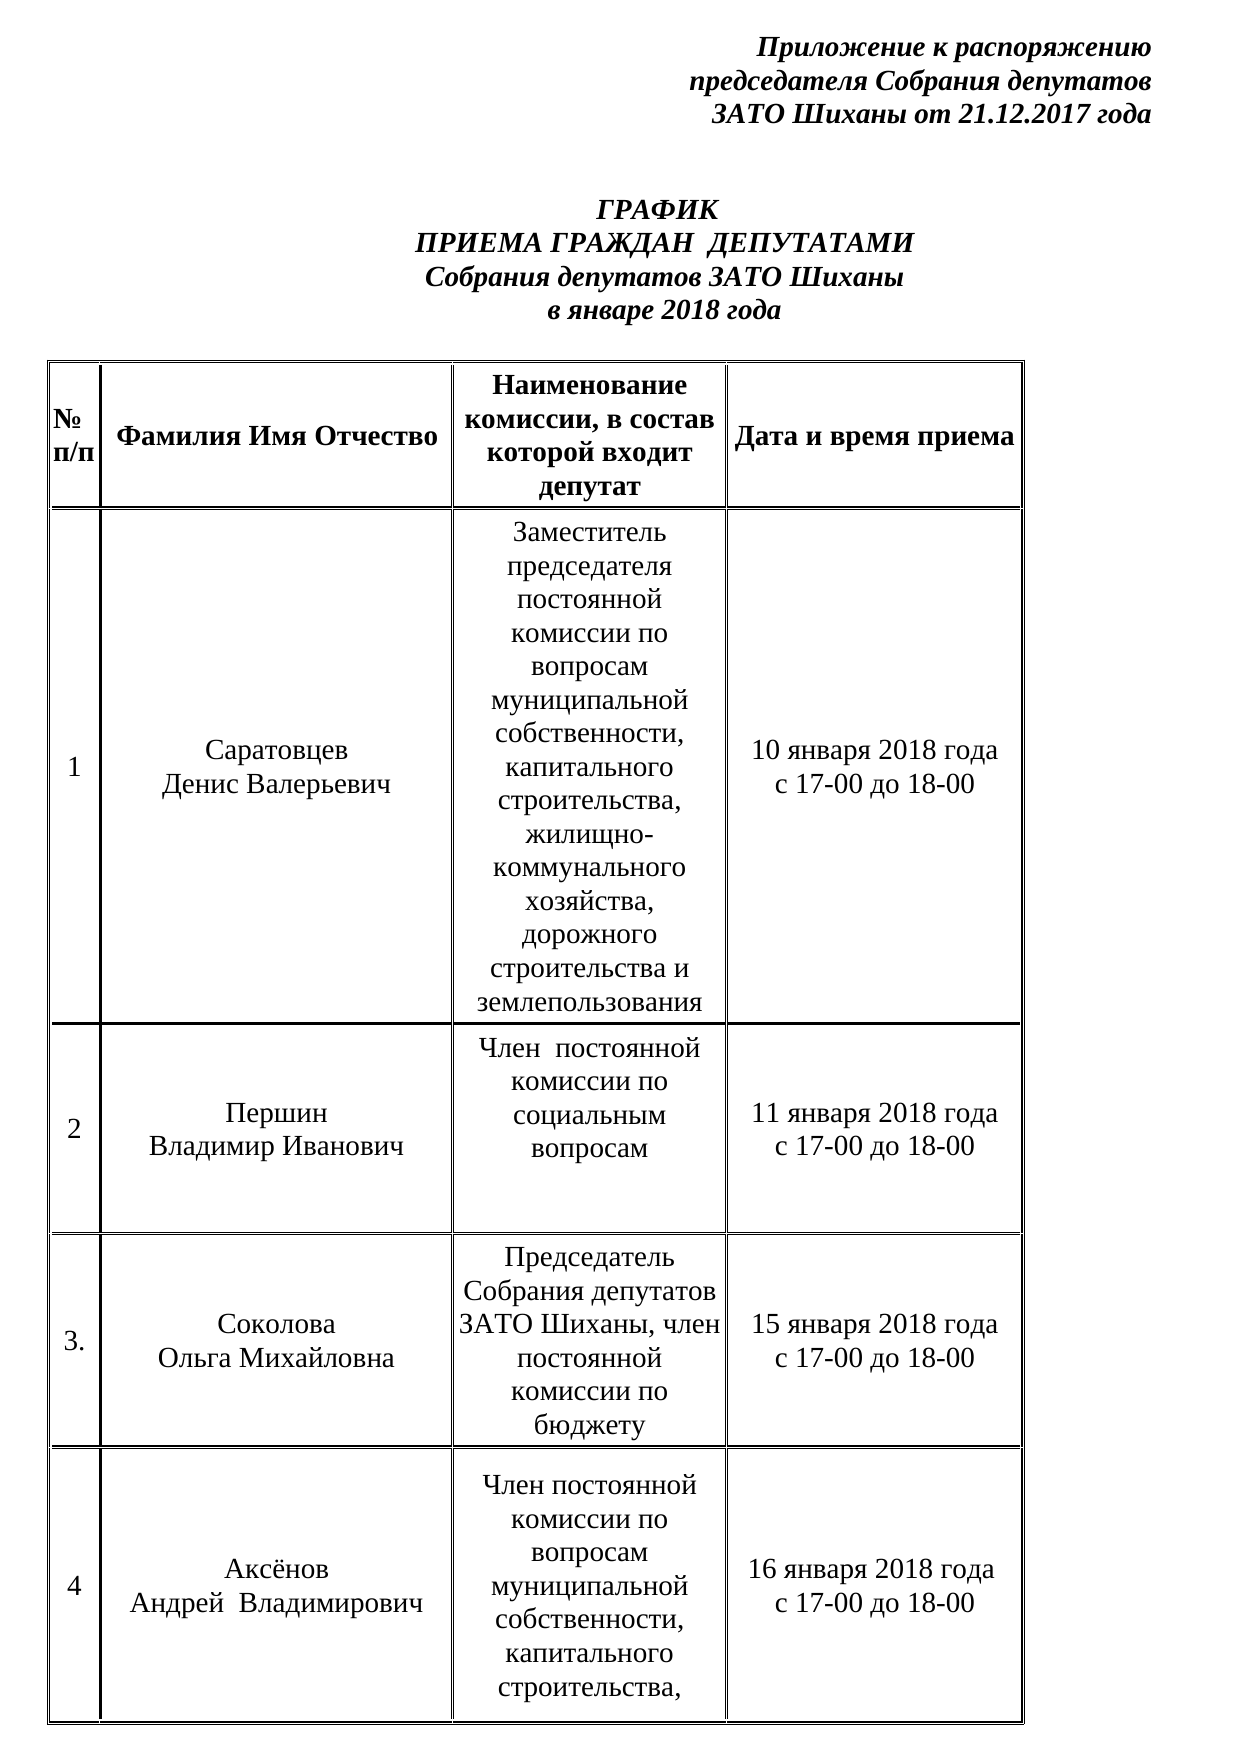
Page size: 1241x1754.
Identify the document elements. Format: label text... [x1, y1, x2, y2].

table_cell 15 января 2018 года с 17-00 до 18-00 [728, 1231, 1022, 1445]
table_cell 4 [50, 1445, 100, 1721]
text Приложение к распоряжению [177, 29, 1152, 63]
text председателя Собрания депутатов [177, 63, 1152, 97]
table_cell Председатель Собрания депутатов ЗАТО Шиханы, член постоянной комиссии по бюджету [454, 1235, 725, 1445]
table_cell 1 [50, 506, 99, 1022]
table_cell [453, 1449, 726, 1721]
table_cell 11 января 2018 года с 17-00 до 18-00 [728, 1022, 1021, 1231]
text ЗАТО Шиханы от 21.12.2017 года [177, 97, 1152, 130]
table_cell 10 января 2018 года с 17-00 до 18-00 [728, 506, 1022, 1022]
table_cell Заместитель председателя постоянной комиссии по вопросам муниципальной собственности, капитального строительства, жилищно-коммунального хозяйства, дорожного строительства и землепользования [454, 510, 725, 1022]
table_header Дата и время приема [726, 363, 1021, 506]
table_cell 2 [50, 1022, 99, 1231]
table_cell Саратовцев Денис Валерьевич [102, 510, 451, 1022]
text в январе 2018 года [177, 292, 1152, 326]
table_header Фамилия Имя Отчество [100, 363, 453, 506]
table_cell Першин Владимир Иванович [102, 1025, 451, 1231]
table_cell Член постоянной комиссии по социальным вопросам [454, 1025, 725, 1231]
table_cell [100, 1449, 453, 1721]
table_cell Соколова Ольга Михайловна [102, 1235, 451, 1445]
text ГРАФИК [177, 192, 1152, 225]
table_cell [726, 1445, 1022, 1721]
table_header № п/п [50, 361, 100, 506]
table_cell 3. [50, 1231, 99, 1445]
text ПРИЕМА ГРАЖДАН ДЕПУТАТАМИ Собрания депутатов ЗАТО Шиханы [177, 225, 1152, 292]
table_header Наименование комиссии, в состав которой входит депутат [453, 363, 726, 506]
